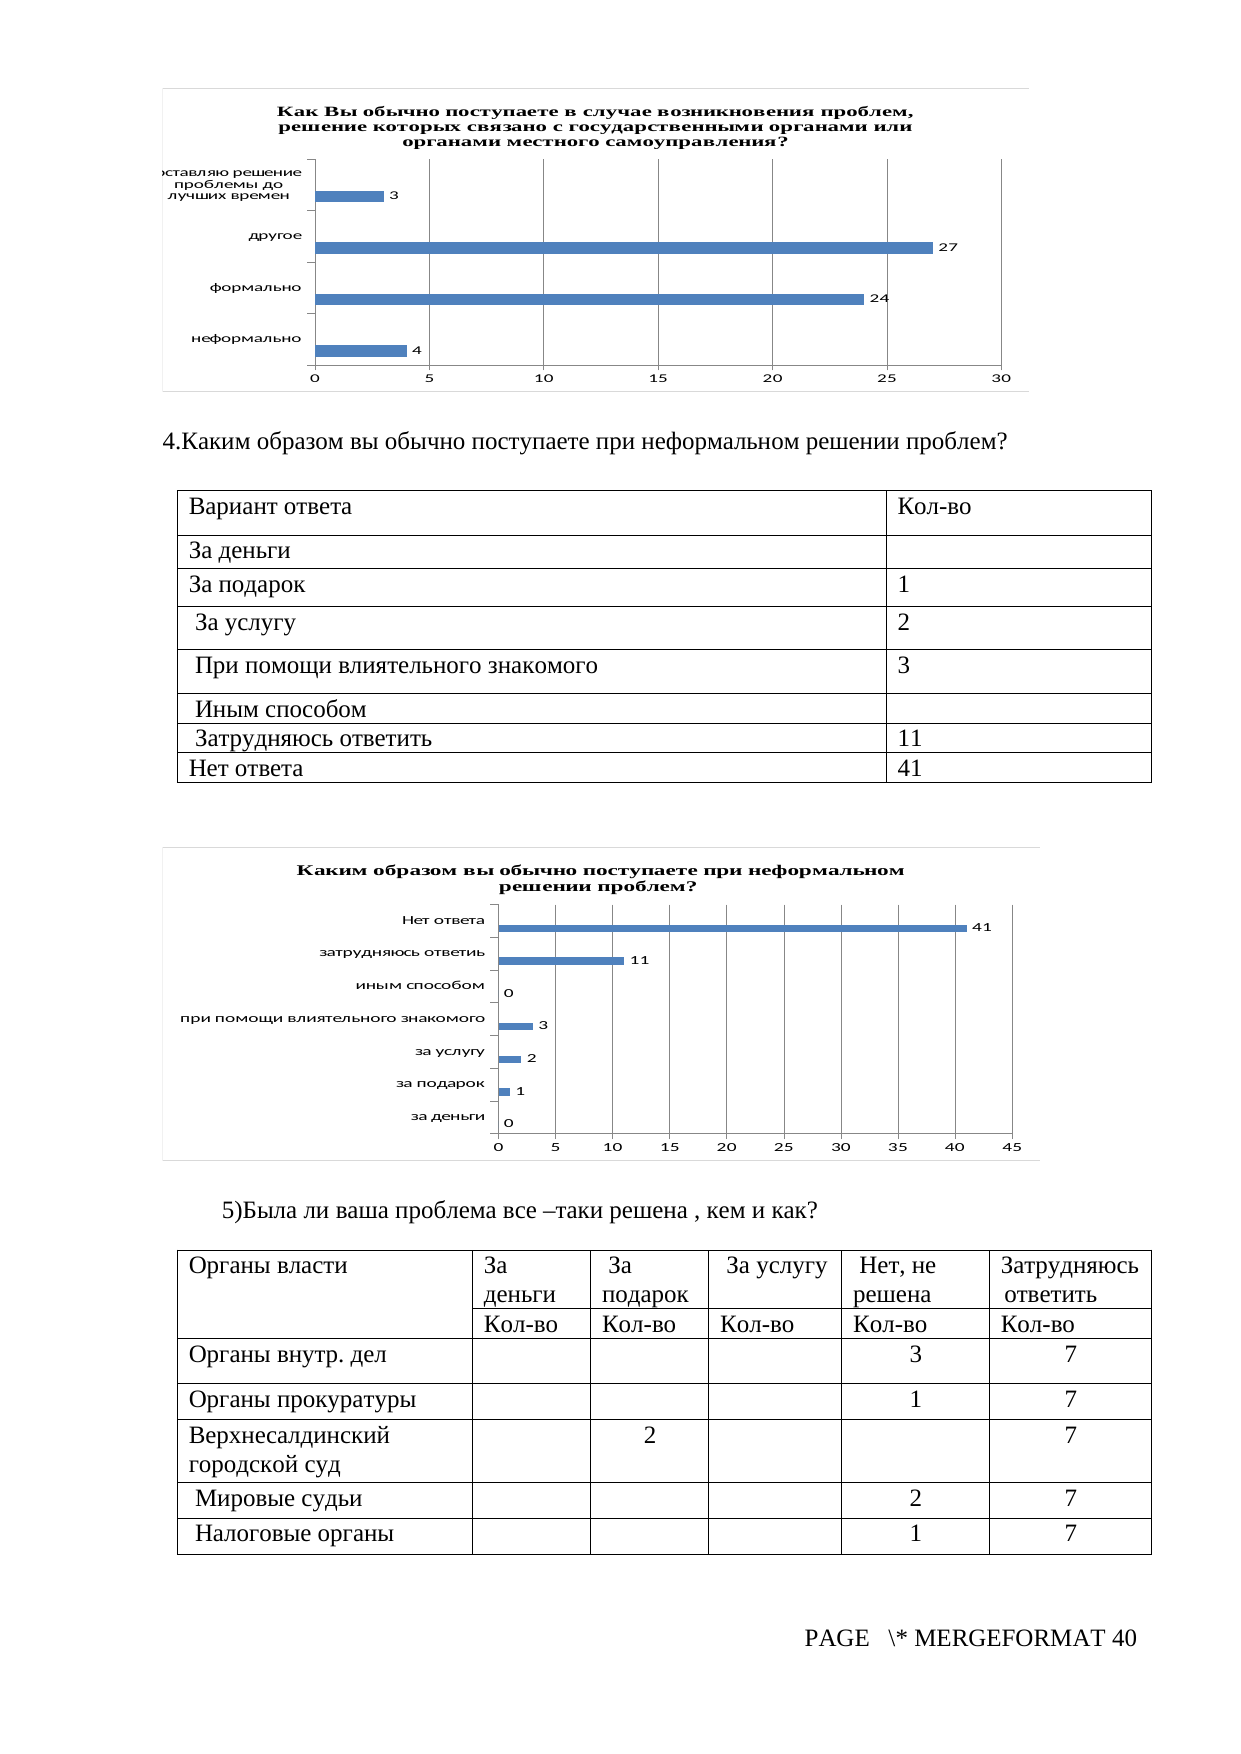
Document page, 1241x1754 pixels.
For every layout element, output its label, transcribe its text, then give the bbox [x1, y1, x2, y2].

text 5)Была ли ваша проблема все –таки решена , кем и как? [222, 1196, 1108, 1224]
text 4.Каким образом вы обычно поступаете при неформальном решении проблем? [162, 426, 1137, 455]
table_cell 11 [887, 724, 1151, 752]
table_cell 1 [887, 569, 1151, 606]
table_header За услугу [709, 1251, 841, 1308]
table_cell 2 [887, 607, 1151, 649]
table_header Органы власти [178, 1251, 472, 1338]
table_cell 2 [842, 1483, 989, 1517]
table_cell [887, 536, 1151, 568]
table_cell [591, 1384, 708, 1419]
table_cell 41 [887, 753, 1151, 782]
table_cell [709, 1519, 841, 1553]
table_cell За услугу [178, 607, 886, 649]
table_cell Налоговые органы [178, 1519, 472, 1553]
table_cell За подарок [178, 569, 886, 606]
table_cell Кол-во [842, 1309, 989, 1338]
table_cell [473, 1519, 590, 1553]
table_cell [709, 1483, 841, 1517]
table_cell Нет ответа [178, 753, 886, 782]
table_cell За деньги [178, 536, 886, 568]
table_cell Органы внутр. дел [178, 1339, 472, 1383]
table_cell [709, 1420, 841, 1482]
table_cell [473, 1420, 590, 1482]
table_cell 7 [990, 1483, 1151, 1517]
table_cell При помощи влиятельного знакомого [178, 650, 886, 693]
table_cell Кол-во [709, 1309, 841, 1338]
table_cell Кол-во [473, 1309, 590, 1338]
table_cell 7 [990, 1519, 1151, 1553]
table_header Кол-во [887, 491, 1151, 534]
table_cell Затрудняюсь ответить [178, 724, 886, 752]
table_header За подарок [591, 1251, 708, 1308]
table_header Нет, не решена [842, 1251, 989, 1308]
table_cell Кол-во [591, 1309, 708, 1338]
table_cell 7 [990, 1384, 1151, 1419]
table_cell Верхнесалдинский городской суд [178, 1420, 472, 1482]
table_header Затрудняюсь ответить [990, 1251, 1151, 1308]
table_header За деньги [473, 1251, 590, 1308]
table_cell 1 [842, 1519, 989, 1553]
table_cell [887, 694, 1151, 722]
table_cell [842, 1420, 989, 1482]
table_cell [473, 1339, 590, 1383]
table_cell 2 [591, 1420, 708, 1482]
table_cell Органы прокуратуры [178, 1384, 472, 1419]
table_cell Иным способом [178, 694, 886, 722]
table_cell Кол-во [990, 1309, 1151, 1338]
table_cell [709, 1384, 841, 1419]
table_cell 7 [990, 1420, 1151, 1482]
table_header Вариант ответа [178, 491, 886, 534]
table_cell 1 [842, 1384, 989, 1419]
table_cell [591, 1339, 708, 1383]
table_cell [473, 1384, 590, 1419]
table_cell [473, 1483, 590, 1517]
table_cell [591, 1519, 708, 1553]
table_cell 3 [887, 650, 1151, 693]
table_cell 7 [990, 1339, 1151, 1383]
table_cell [591, 1483, 708, 1517]
table_cell [709, 1339, 841, 1383]
table_cell Мировые судьи [178, 1483, 472, 1517]
table_cell 3 [842, 1339, 989, 1383]
